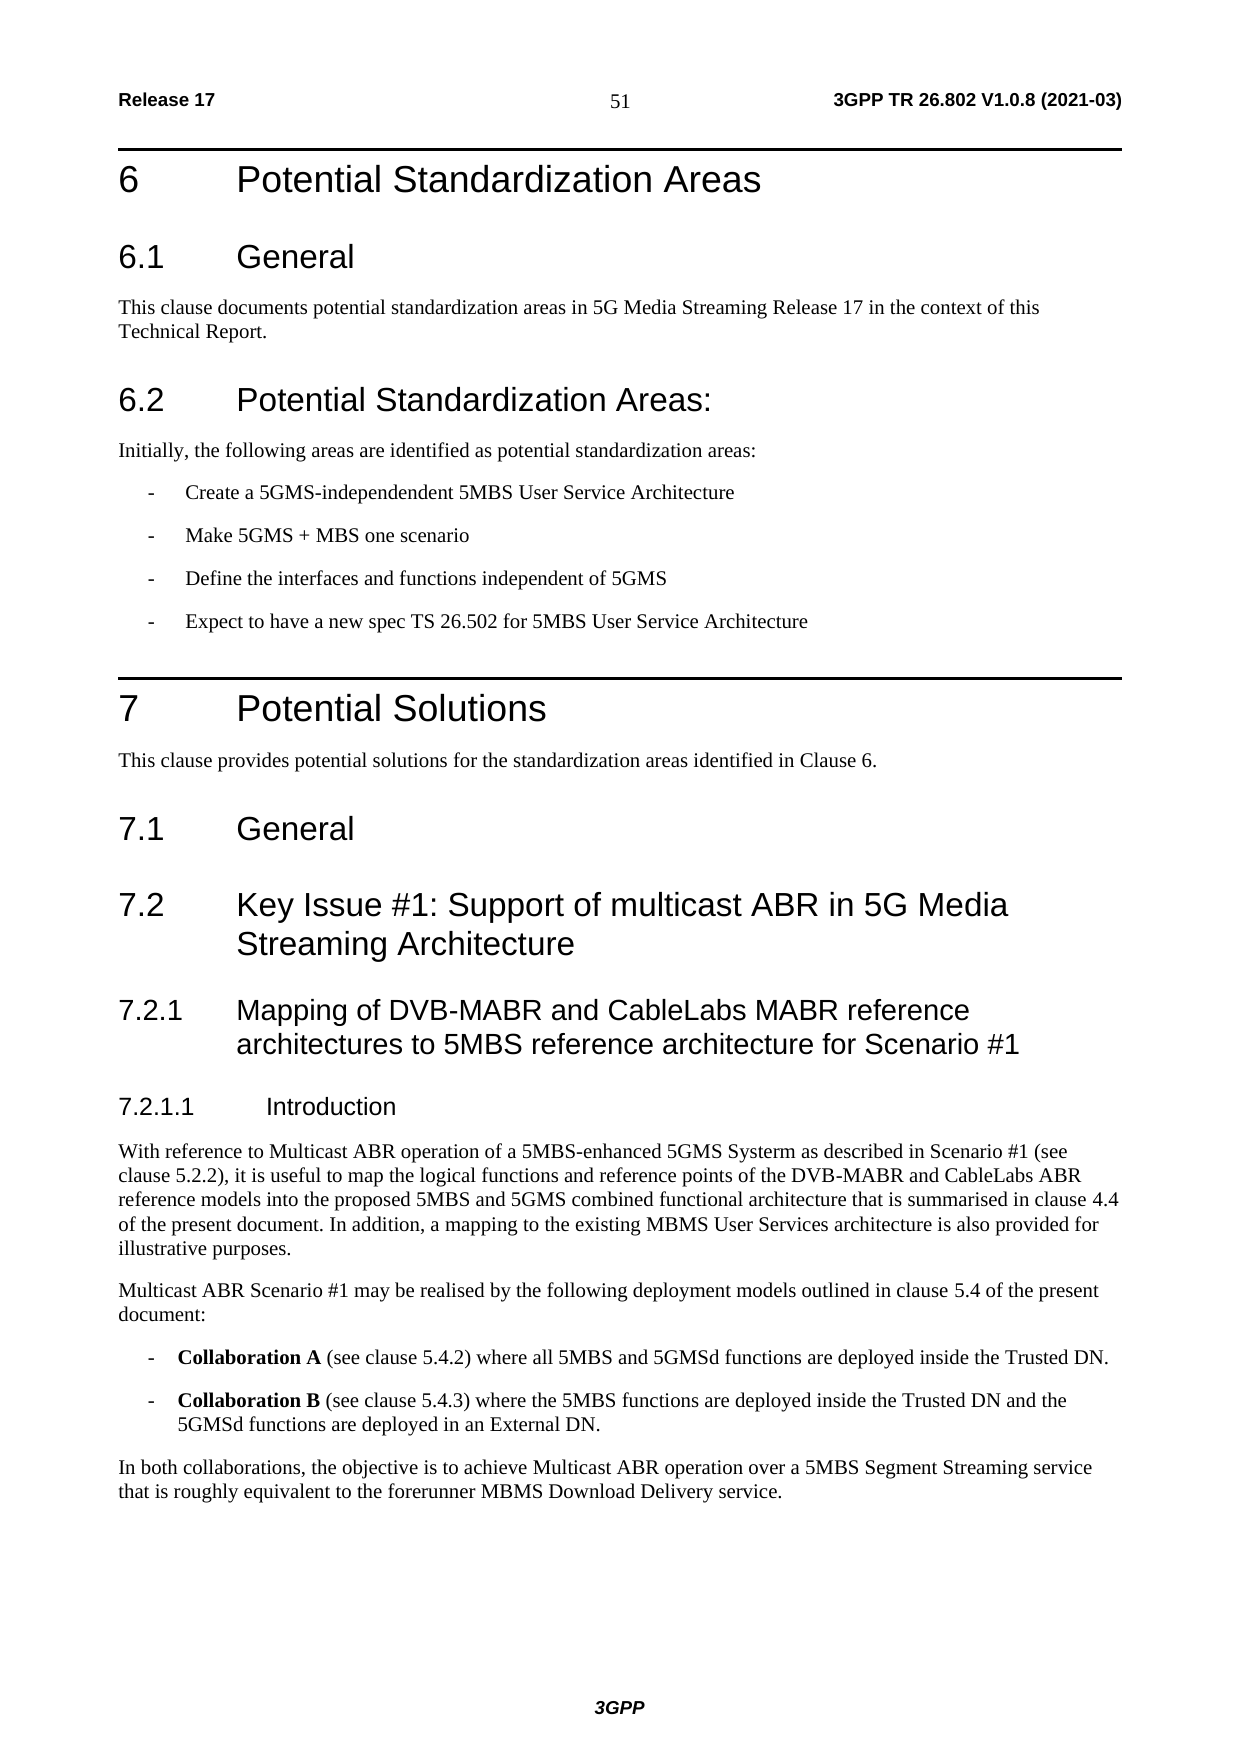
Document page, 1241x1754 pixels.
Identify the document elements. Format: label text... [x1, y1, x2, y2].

text - Make 5GMS + MBS one scenario [148, 523, 1122, 547]
subtitle 6 Potential Standardization Areas [118, 151, 1122, 200]
text - Create a 5GMS-independendent 5MBS User Service Architecture [148, 480, 1122, 504]
text - Define the interfaces and functions independent of 5GMS [148, 566, 1122, 590]
text This clause documents potential standardization areas in 5G Media Streaming Release 17 in the context of this Technical Report. [118, 295, 1122, 343]
subtitle 7 Potential Solutions [118, 680, 1122, 729]
text Initially, the following areas are identified as potential standardization areas: [118, 437, 1122, 462]
subtitle 6.2 Potential Standardization Areas: [118, 380, 1122, 419]
subtitle 6.1 General [118, 237, 1122, 276]
text - Expect to have a new spec TS 26.502 for 5MBS User Service Architecture [148, 609, 1122, 633]
text This clause provides potential solutions for the standardization areas identified in Clause 6. [118, 748, 1122, 772]
